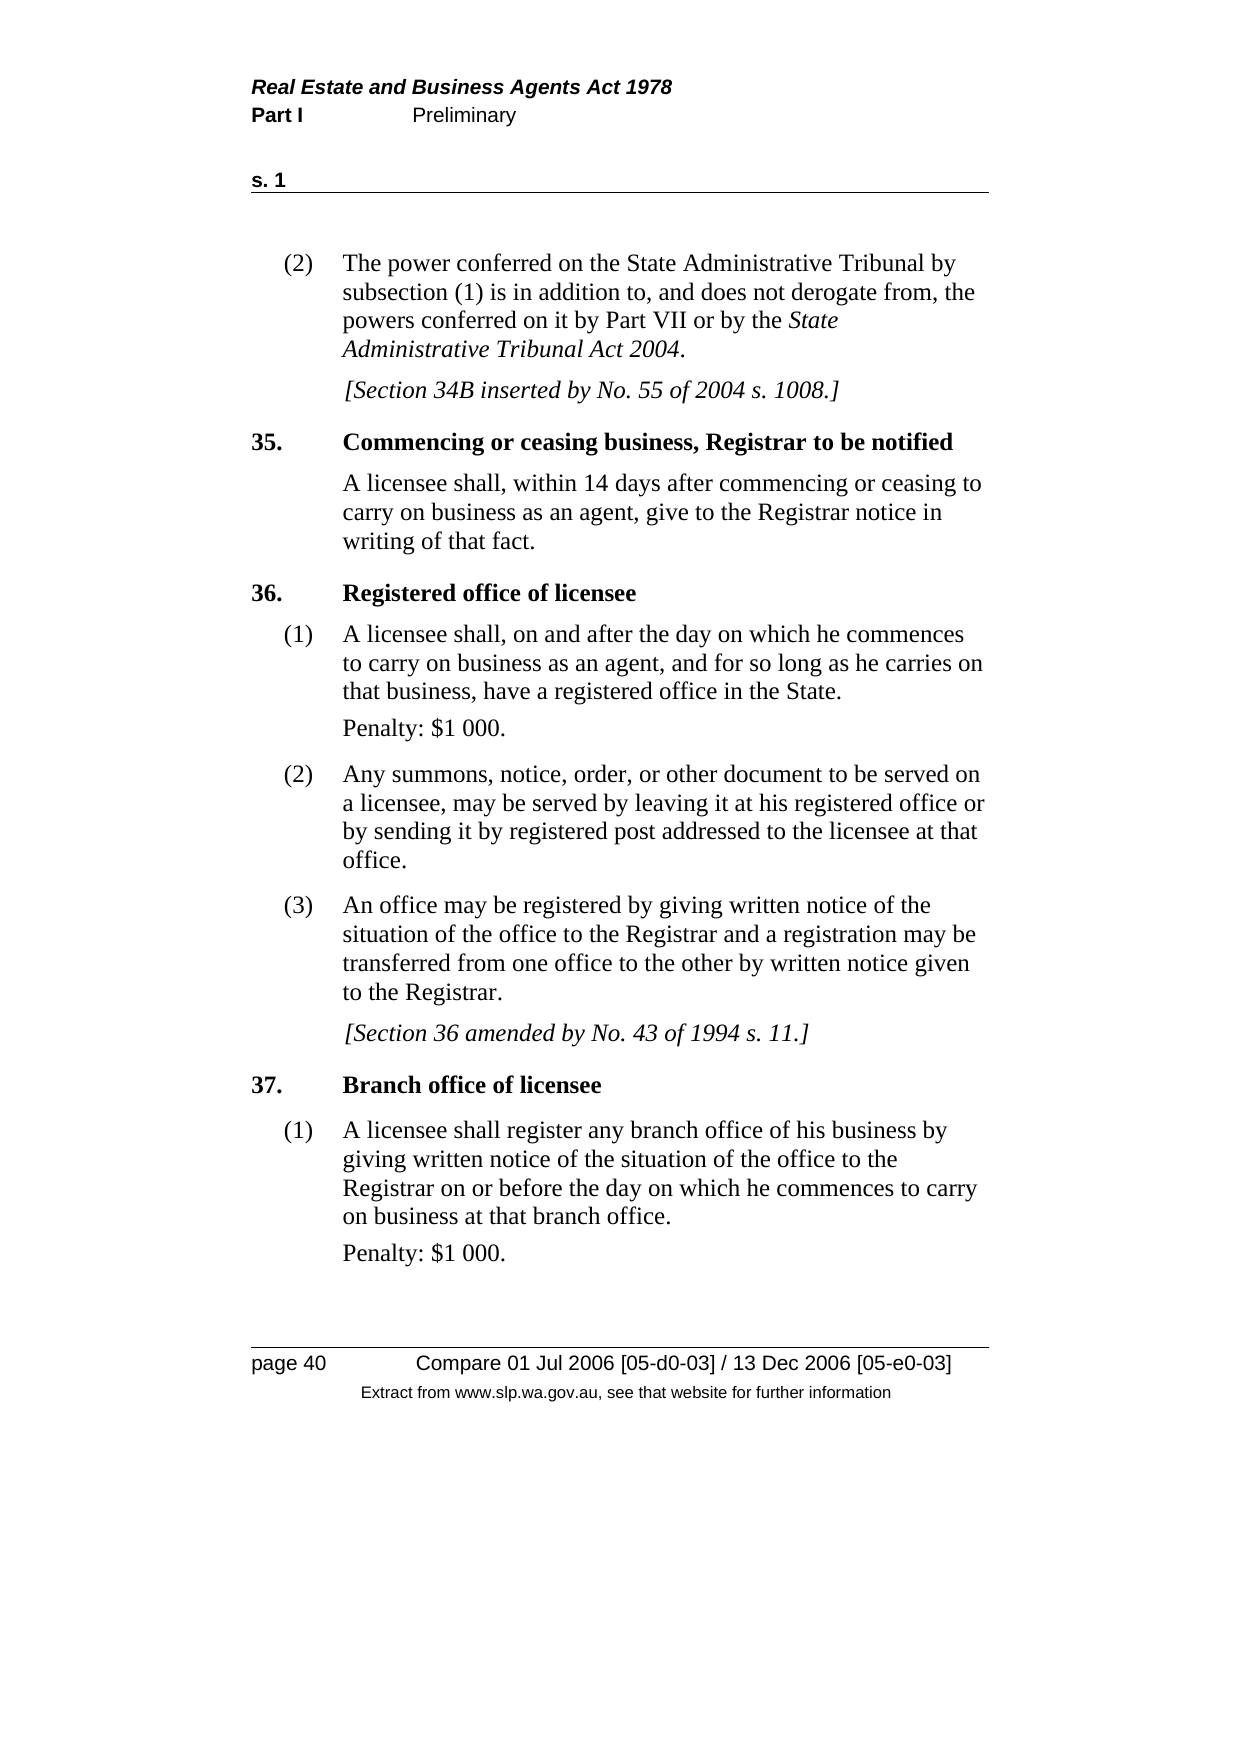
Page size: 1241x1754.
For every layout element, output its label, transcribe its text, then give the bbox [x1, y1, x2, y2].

text (1) A licensee shall, on and after the day on which he commences to carry on business as an agent, and for so long as he carries on that business, have a registered office in the State. [251, 619, 989, 705]
text [Section 36 amended by No. 43 of 1994 s. 11.] [251, 1018, 989, 1047]
text Penalty: $1 000. [251, 1238, 989, 1267]
text Penalty: $1 000. [251, 713, 989, 742]
subtitle 37. Branch office of licensee [251, 1070, 989, 1098]
subtitle 35. Commencing or ceasing business, Registrar to be notified [251, 427, 989, 456]
subtitle 36. Registered office of licensee [251, 578, 989, 606]
text (1) A licensee shall register any branch office of his business by giving written notice of the situation of the office to the Registrar on or before the day on which he commences to carry on business at that branch office. [251, 1115, 989, 1230]
text (2) Any summons, notice, order, or other document to be served on a licensee, may be served by leaving it at his registered office or by sending it by registered post addressed to the licensee at that office. [251, 759, 989, 874]
text A licensee shall, within 14 days after commencing or ceasing to carry on business as an agent, give to the Registrar notice in writing of that fact. [251, 468, 989, 555]
text (3) An office may be registered by giving written notice of the situation of the office to the Registrar and a registration may be transferred from one office to the other by written notice given to the Registrar. [251, 891, 989, 1006]
text (2) The power conferred on the State Administrative Tribunal by subsection (1) is in addition to, and does not derogate from, the powers conferred on it by Part VII or by the State Administrative Tribunal Act 2004. [251, 248, 989, 363]
text [Section 34B inserted by No. 55 of 2004 s. 1008.] [251, 376, 989, 404]
